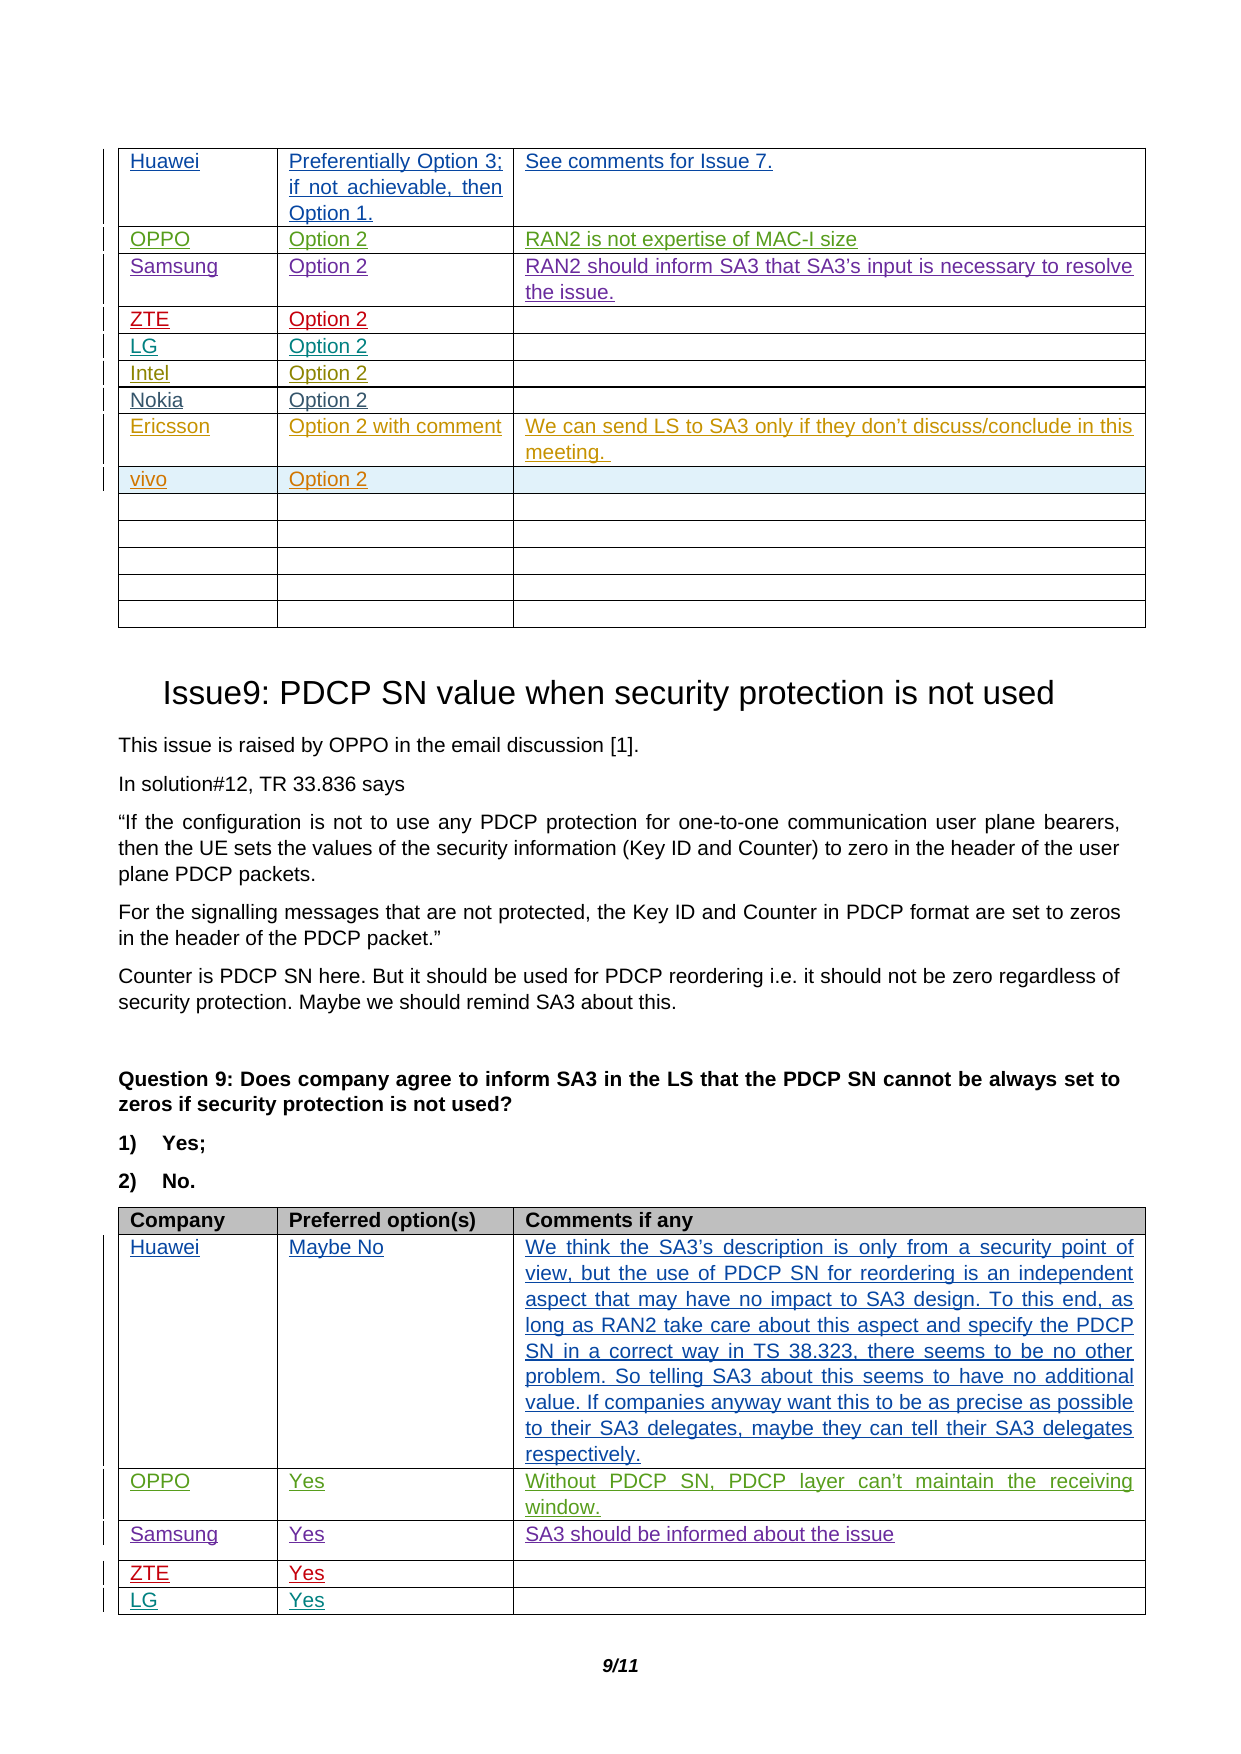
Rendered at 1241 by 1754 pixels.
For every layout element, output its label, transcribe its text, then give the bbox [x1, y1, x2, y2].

text Question 9: Does company agree to inform SA3 in the LS that the PDCP SN cannot be always set to zeros if security protection is not used? [118, 1066, 1122, 1116]
table_cell [119, 1469, 277, 1520]
table_cell [119, 388, 277, 413]
subtitle Issue9: PDCP SN value when security protection is not used [162, 673, 1122, 711]
table_cell [119, 1588, 277, 1613]
table_cell [278, 227, 513, 253]
table_cell [119, 361, 277, 386]
table_cell [278, 149, 513, 226]
table_cell [278, 254, 513, 306]
table_cell [278, 494, 513, 520]
table_cell [514, 227, 1145, 253]
table_cell [278, 1521, 513, 1560]
list Yes; [118, 1131, 1122, 1154]
table_cell [514, 307, 1145, 333]
table_cell [119, 1561, 277, 1587]
table_cell [514, 254, 1145, 306]
table_cell [278, 334, 513, 359]
table_cell [514, 601, 1145, 627]
table_cell [514, 548, 1145, 573]
table_cell [514, 334, 1145, 359]
table_cell [514, 1561, 1145, 1587]
text “If the configuration is not to use any PDCP protection for one-to-one communication user plane bearers, then the UE sets the values of the security information (Key ID and Counter) to zero in the header of the user plane PDCP packets. [118, 810, 1122, 885]
table_cell [119, 601, 277, 627]
table_cell [119, 494, 277, 520]
table_cell [278, 307, 513, 333]
table_cell [119, 1521, 277, 1560]
text Counter is PDCP SN here. But it should be used for PDCP reordering i.e. it should not be zero regardless of security protection. Maybe we should remind SA3 about this. [118, 964, 1122, 1014]
table_header Company [119, 1208, 277, 1234]
table_cell [119, 149, 277, 226]
table_cell [514, 575, 1145, 600]
table_cell [278, 575, 513, 600]
table_cell [514, 149, 1145, 226]
text This issue is raised by OPPO in the email discussion [1]. [118, 733, 1122, 757]
text In solution#12, TR 33.836 says [118, 771, 1122, 795]
table_cell [119, 227, 277, 253]
table_cell [278, 521, 513, 547]
table_cell [119, 254, 277, 306]
table_cell [514, 388, 1145, 413]
table_cell [119, 575, 277, 600]
table_cell [278, 361, 513, 386]
table_cell [278, 1588, 513, 1613]
table_cell [514, 1235, 1145, 1468]
table_cell [278, 1561, 513, 1587]
table_header Preferred option(s) [278, 1208, 513, 1234]
table_cell [119, 334, 277, 359]
table_cell [514, 1469, 1145, 1520]
table_cell [119, 1235, 277, 1468]
list No. [118, 1169, 1122, 1193]
table_cell [278, 414, 513, 466]
table_cell [278, 601, 513, 627]
table_cell [514, 361, 1145, 386]
table_cell [278, 1469, 513, 1520]
table_cell [514, 494, 1145, 520]
table_cell [119, 521, 277, 547]
table_cell [278, 388, 513, 413]
text For the signalling messages that are not protected, the Key ID and Counter in PDCP format are set to zeros in the header of the PDCP packet.” [118, 900, 1122, 949]
table_cell [119, 414, 277, 466]
table_header Comments if any [514, 1208, 1145, 1234]
table_cell [514, 521, 1145, 547]
table_cell [514, 1521, 1145, 1560]
table_cell [278, 1235, 513, 1468]
table_cell [514, 1588, 1145, 1613]
table_cell [119, 307, 277, 333]
table_cell [119, 548, 277, 573]
table_cell [278, 548, 513, 573]
table_cell [514, 414, 1145, 466]
